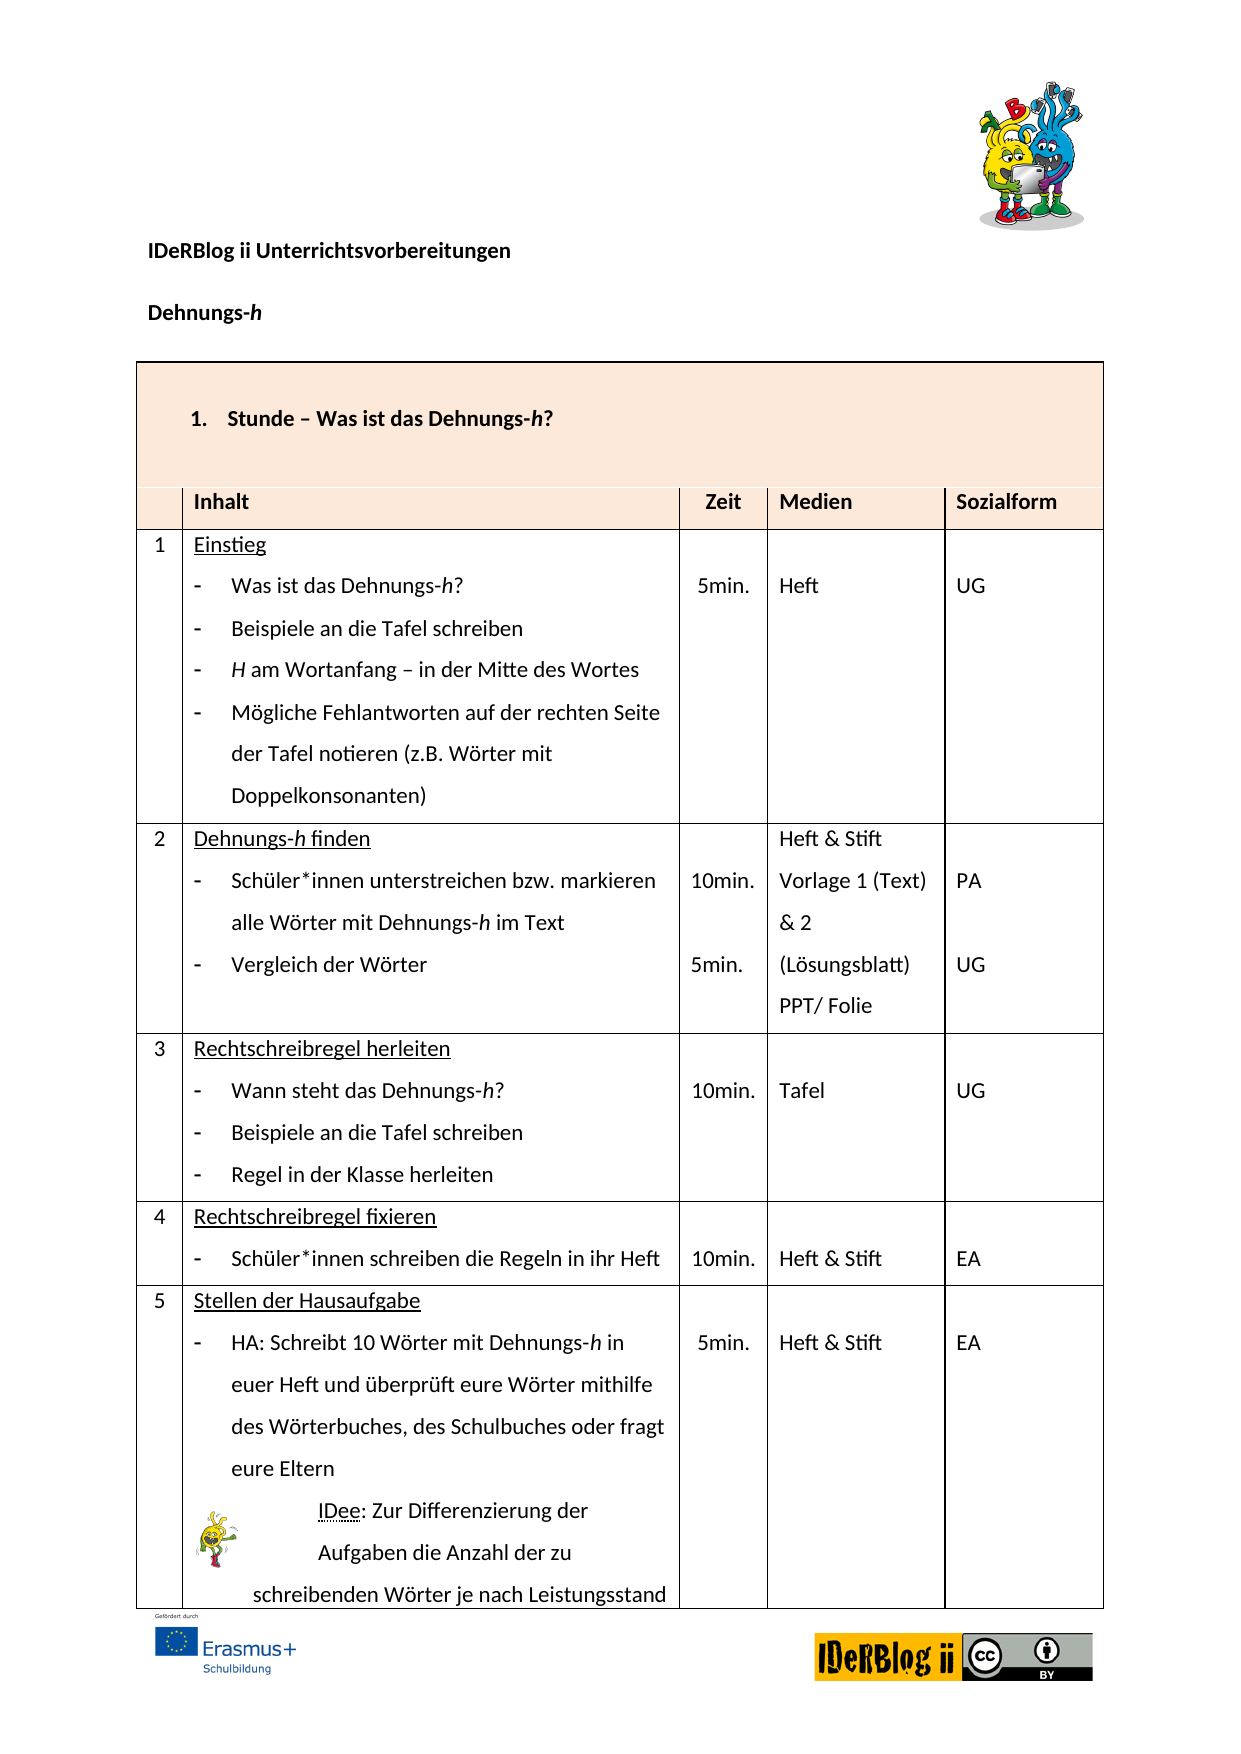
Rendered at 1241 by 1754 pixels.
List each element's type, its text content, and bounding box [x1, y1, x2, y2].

picture [147, 1610, 304, 1681]
table_cell UG [946, 1034, 1103, 1201]
table_cell 5min. [680, 1286, 767, 1608]
table_cell 2 [137, 824, 182, 1033]
table_cell Einstieg Was ist das Dehnungs-h? Beispiele an die Tafel schreiben H am Wortanfang – in der Mitte des Wortes Mögliche Fehlantworten auf der rechten Seite der Tafel notieren (z.B. Wörter mit Doppelkonsonanten) [183, 530, 679, 823]
table_cell Inhalt [183, 488, 679, 529]
table_cell Sozialform [946, 488, 1103, 529]
table_cell 10min. [680, 1034, 767, 1201]
table_cell Heft & Stift Vorlage 1 (Text) & 2 (Lösungsblatt) PPT/ Folie [768, 824, 944, 1033]
table_cell 10min. 5min. [680, 824, 767, 1033]
table_header Stunde – Was ist das Dehnungs-h? [137, 363, 1103, 487]
text IDeRBlog ii Unterrichtsvorbereitungen [148, 236, 1093, 264]
picture [814, 1633, 1093, 1681]
table_cell Heft & Stift [768, 1286, 944, 1608]
table_cell 10min. [680, 1202, 767, 1285]
table_cell 1 [137, 530, 182, 823]
picture [968, 73, 1093, 236]
table_cell Rechtschreibregel fixieren Schüler*innen schreiben die Regeln in ihr Heft [183, 1202, 679, 1285]
table_cell Dehnungs-h finden Schüler*innen unterstreichen bzw. markieren alle Wörter mit Dehnungs-h im Text Vergleich der Wörter [183, 824, 679, 1033]
table_cell PA UG [946, 824, 1103, 1033]
table_cell EA [946, 1202, 1103, 1285]
table_cell Medien [768, 488, 944, 529]
table_cell 5 [137, 1286, 182, 1608]
table_cell UG [946, 530, 1103, 823]
table_cell 5min. [680, 530, 767, 823]
text Dehnungs-h [148, 298, 1093, 327]
table_cell EA [946, 1286, 1103, 1608]
table_cell Heft & Stift [768, 1202, 944, 1285]
table_cell Zeit [680, 488, 767, 529]
table_cell 3 [137, 1034, 182, 1201]
table_cell 4 [137, 1202, 182, 1285]
picture [196, 1509, 241, 1571]
table_cell Heft [768, 530, 944, 823]
table_cell Rechtschreibregel herleiten Wann steht das Dehnungs-h? Beispiele an die Tafel schreiben Regel in der Klasse herleiten [183, 1034, 679, 1201]
table_cell [137, 488, 182, 529]
table_cell Tafel [768, 1034, 944, 1201]
